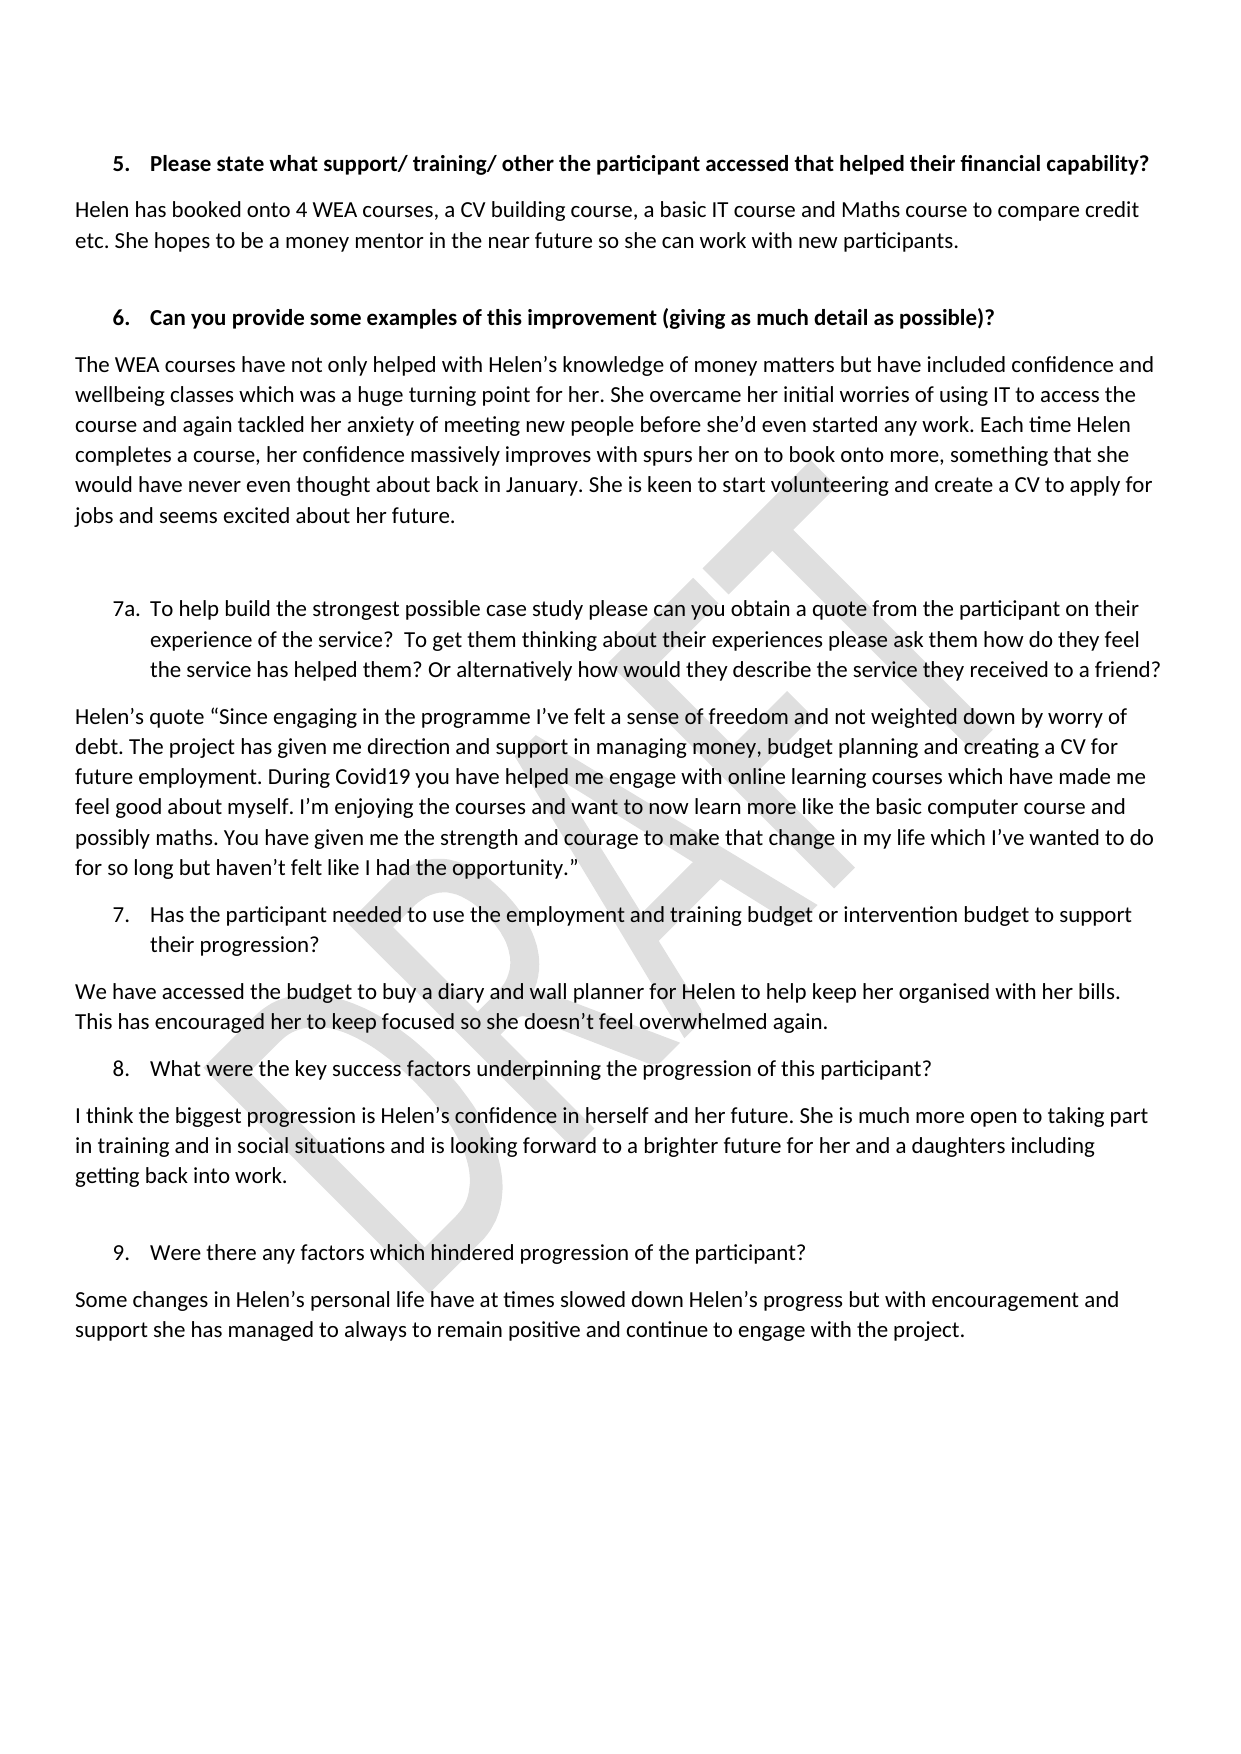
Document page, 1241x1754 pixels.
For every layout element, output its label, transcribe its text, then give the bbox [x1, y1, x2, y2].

text I think the biggest progression is Helen’s confidence in herself and her future. She is much more open to taking part in training and in social situations and is looking forward to a brighter future for her and a daughters including getting back into work. [75, 1101, 1165, 1189]
list Has the participant needed to use the employment and training budget or intervention budget to support their progression? [112, 900, 1165, 958]
text Some changes in Helen’s personal life have at times slowed down Helen’s progress but with encouragement and support she has managed to always to remain positive and continue to engage with the project. [75, 1285, 1165, 1343]
text 7a. To help build the strongest possible case study please can you obtain a quote from the participant on their experience of the service? To get them thinking about their experiences please ask them how do they feel the service has helped them? Or alternatively how would they describe the service they received to a friend? [112, 594, 1165, 683]
list Please state what support/ training/ other the participant accessed that helped their financial capability? [112, 149, 1165, 177]
list Can you provide some examples of this improvement (giving as much detail as possible)? [112, 303, 1165, 331]
text Helen’s quote “Since engaging in the programme I’ve felt a sense of freedom and not weighted down by worry of debt. The project has given me direction and support in managing money, budget planning and creating a CV for future employment. During Covid19 you have helped me engage with online learning courses which have made me feel good about myself. I’m enjoying the courses and want to now learn more like the basic computer course and possibly maths. You have given me the strength and courage to make that change in my life which I’ve wanted to do for so long but haven’t felt like I had the opportunity.” [75, 702, 1165, 881]
list What were the key success factors underpinning the progression of this participant? [112, 1054, 1165, 1082]
list Were there any factors which hindered progression of the participant? [112, 1238, 1165, 1266]
text The WEA courses have not only helped with Helen’s knowledge of money matters but have included confidence and wellbeing classes which was a huge turning point for her. She overcame her initial worries of using IT to access the course and again tackled her anxiety of meeting new people before she’d even started any work. Each time Helen completes a course, her confidence massively improves with spurs her on to book onto more, something that she would have never even thought about back in January. She is keen to start volunteering and create a CV to apply for jobs and seems excited about her future. [75, 350, 1165, 529]
text We have accessed the budget to buy a diary and wall planner for Helen to help keep her organised with her bills. This has encouraged her to keep focused so she doesn’t feel overwhelmed again. [75, 977, 1165, 1035]
text Helen has booked onto 4 WEA courses, a CV building course, a basic IT course and Maths course to compare credit etc. She hopes to be a money mentor in the near future so she can work with new participants. [75, 196, 1165, 254]
